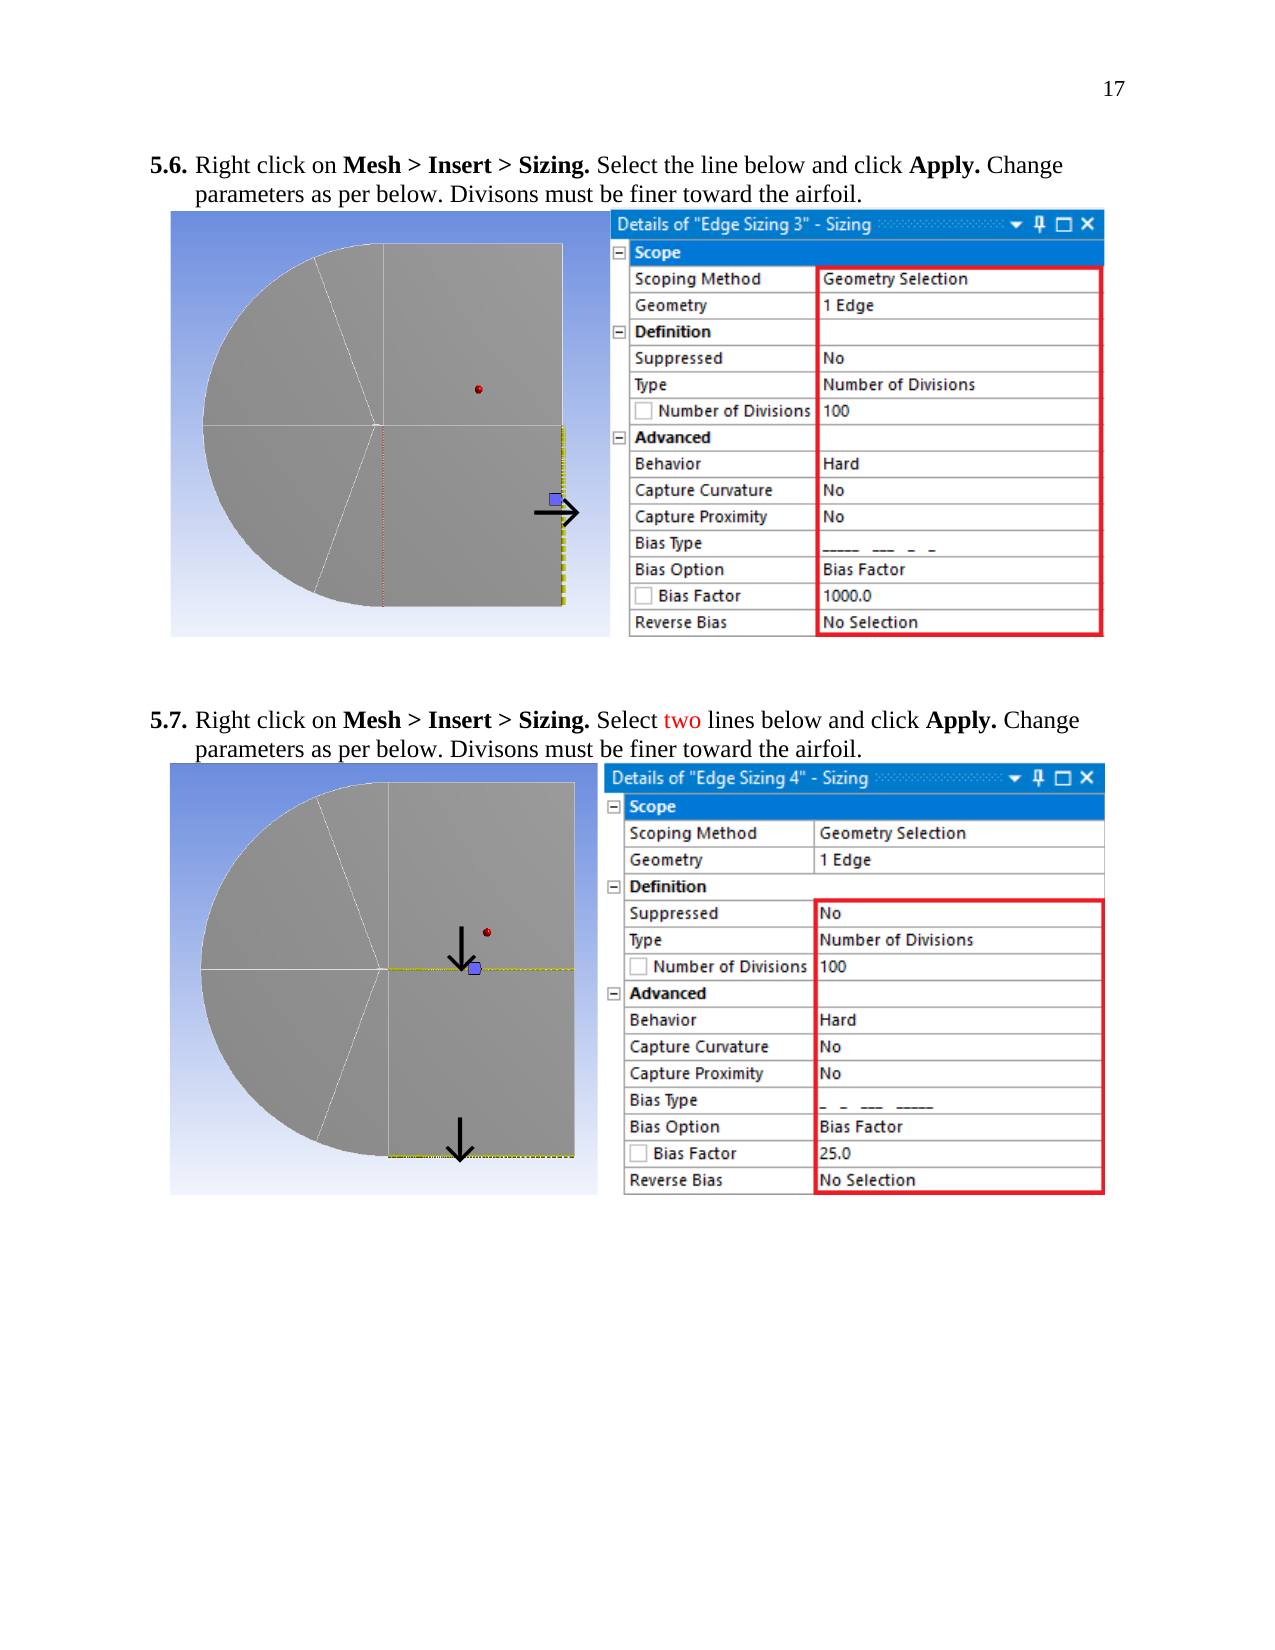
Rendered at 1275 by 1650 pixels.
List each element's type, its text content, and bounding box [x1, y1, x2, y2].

list Right click on Mesh > Insert > Sizing. Select the line below and click Apply. Change parameters as per below. Divisons must be finer toward the airfoil. [150, 150, 1125, 207]
picture [169, 763, 598, 1195]
picture [170, 207, 1105, 637]
picture [603, 762, 1105, 1195]
list Right click on Mesh > Insert > Sizing. Select two lines below and click Apply. Change parameters as per below. Divisons must be finer toward the airfoil. [150, 705, 1125, 762]
